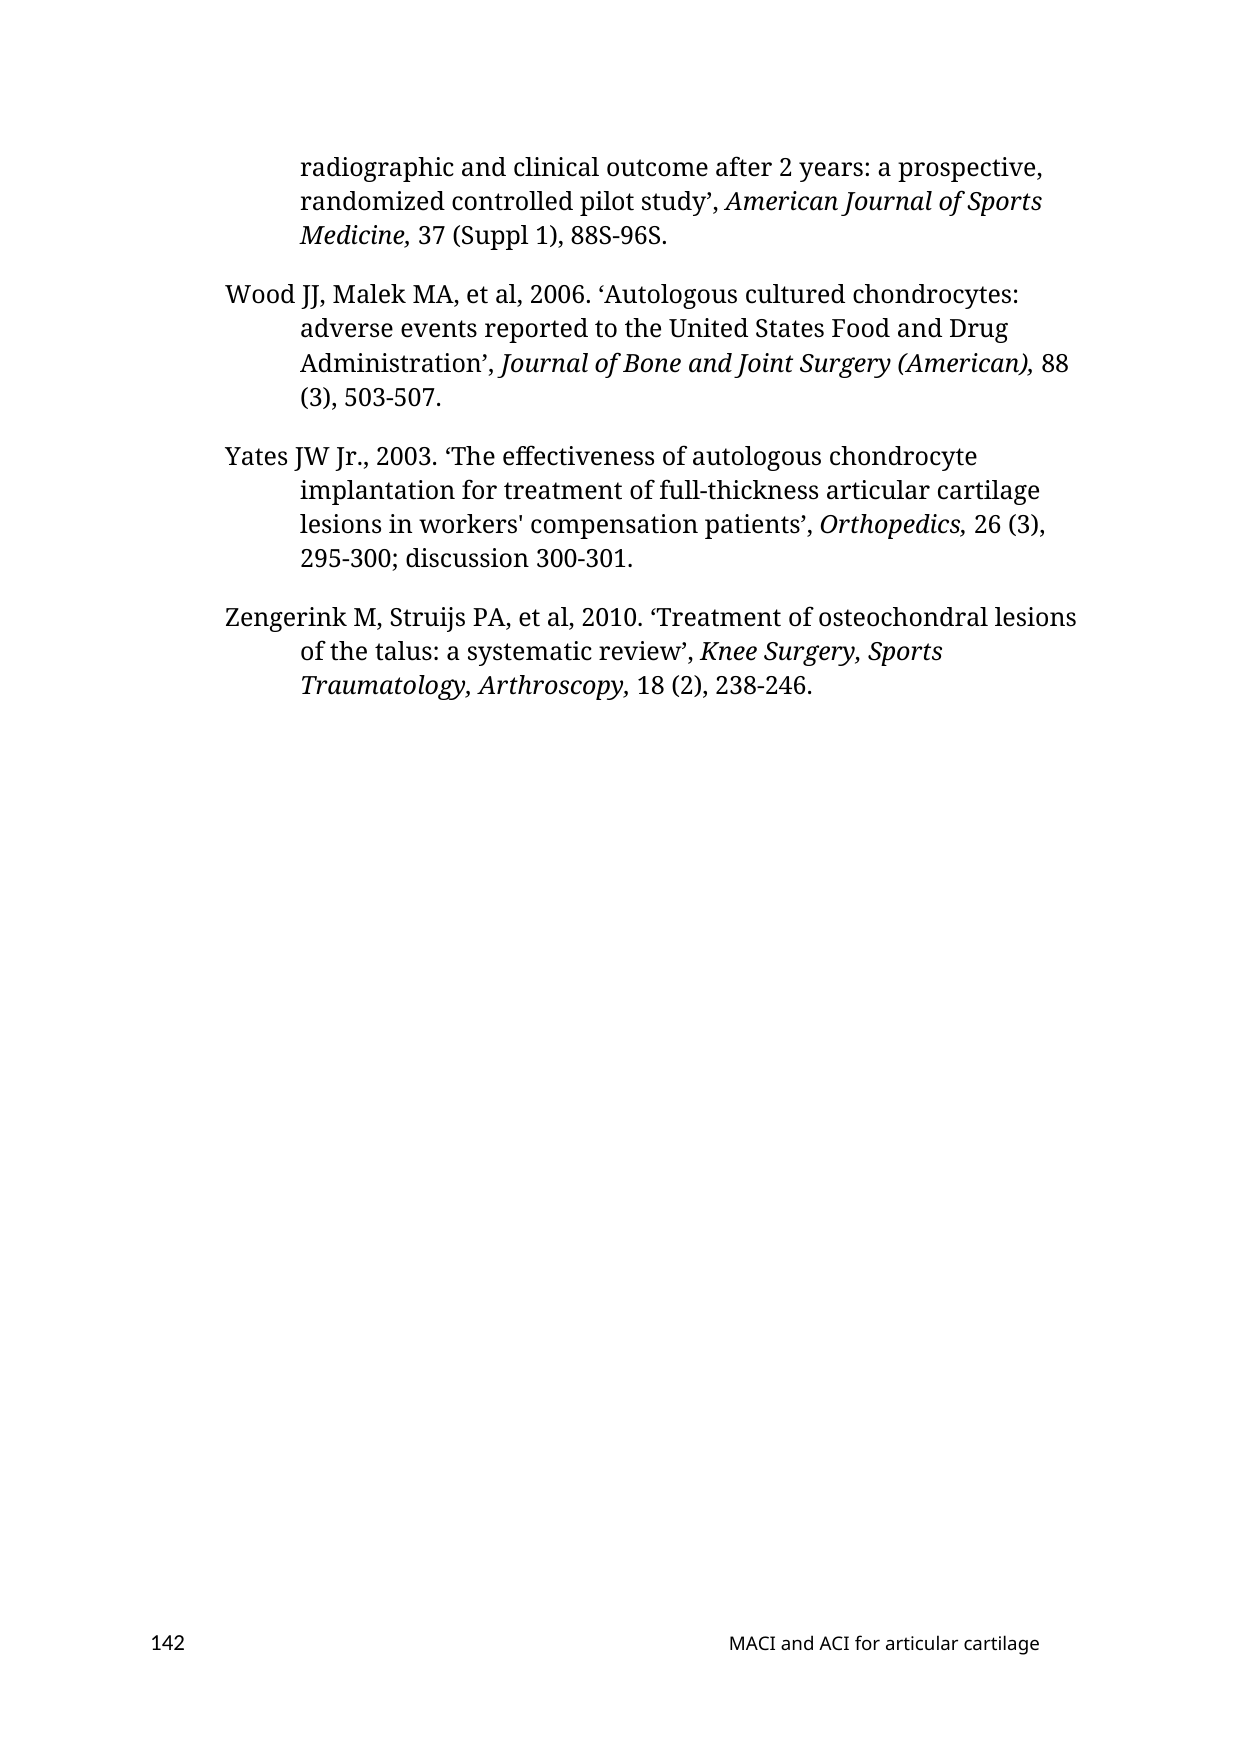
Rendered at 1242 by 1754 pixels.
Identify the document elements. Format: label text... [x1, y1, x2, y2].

text radiographic and clinical outcome after 2 years: a prospective, randomized controlled pilot study’, American Journal of Sports Medicine, 37 (Suppl 1), 88S-96S. [300, 150, 1068, 252]
text Wood JJ, Malek MA, et al, 2006. ‘Autologous cultured chondrocytes: adverse events reported to the United States Food and Drug Administration’, Journal of Bone and Joint Surgery (American), 88 (3), 503-507. [225, 277, 1082, 413]
text Yates JW Jr., 2003. ‘The effectiveness of autologous chondrocyte implantation for treatment of full-thickness articular cartilage lesions in workers' compensation patients’, Orthopedics, 26 (3), 295-300; discussion 300-301. [225, 438, 1061, 574]
text Zengerink M, Struijs PA, et al, 2010. ‘Treatment of osteochondral lesions of the talus: a systematic review’, Knee Surgery, Sports Traumatology, Arthroscopy, 18 (2), 238-246. [225, 599, 1077, 702]
